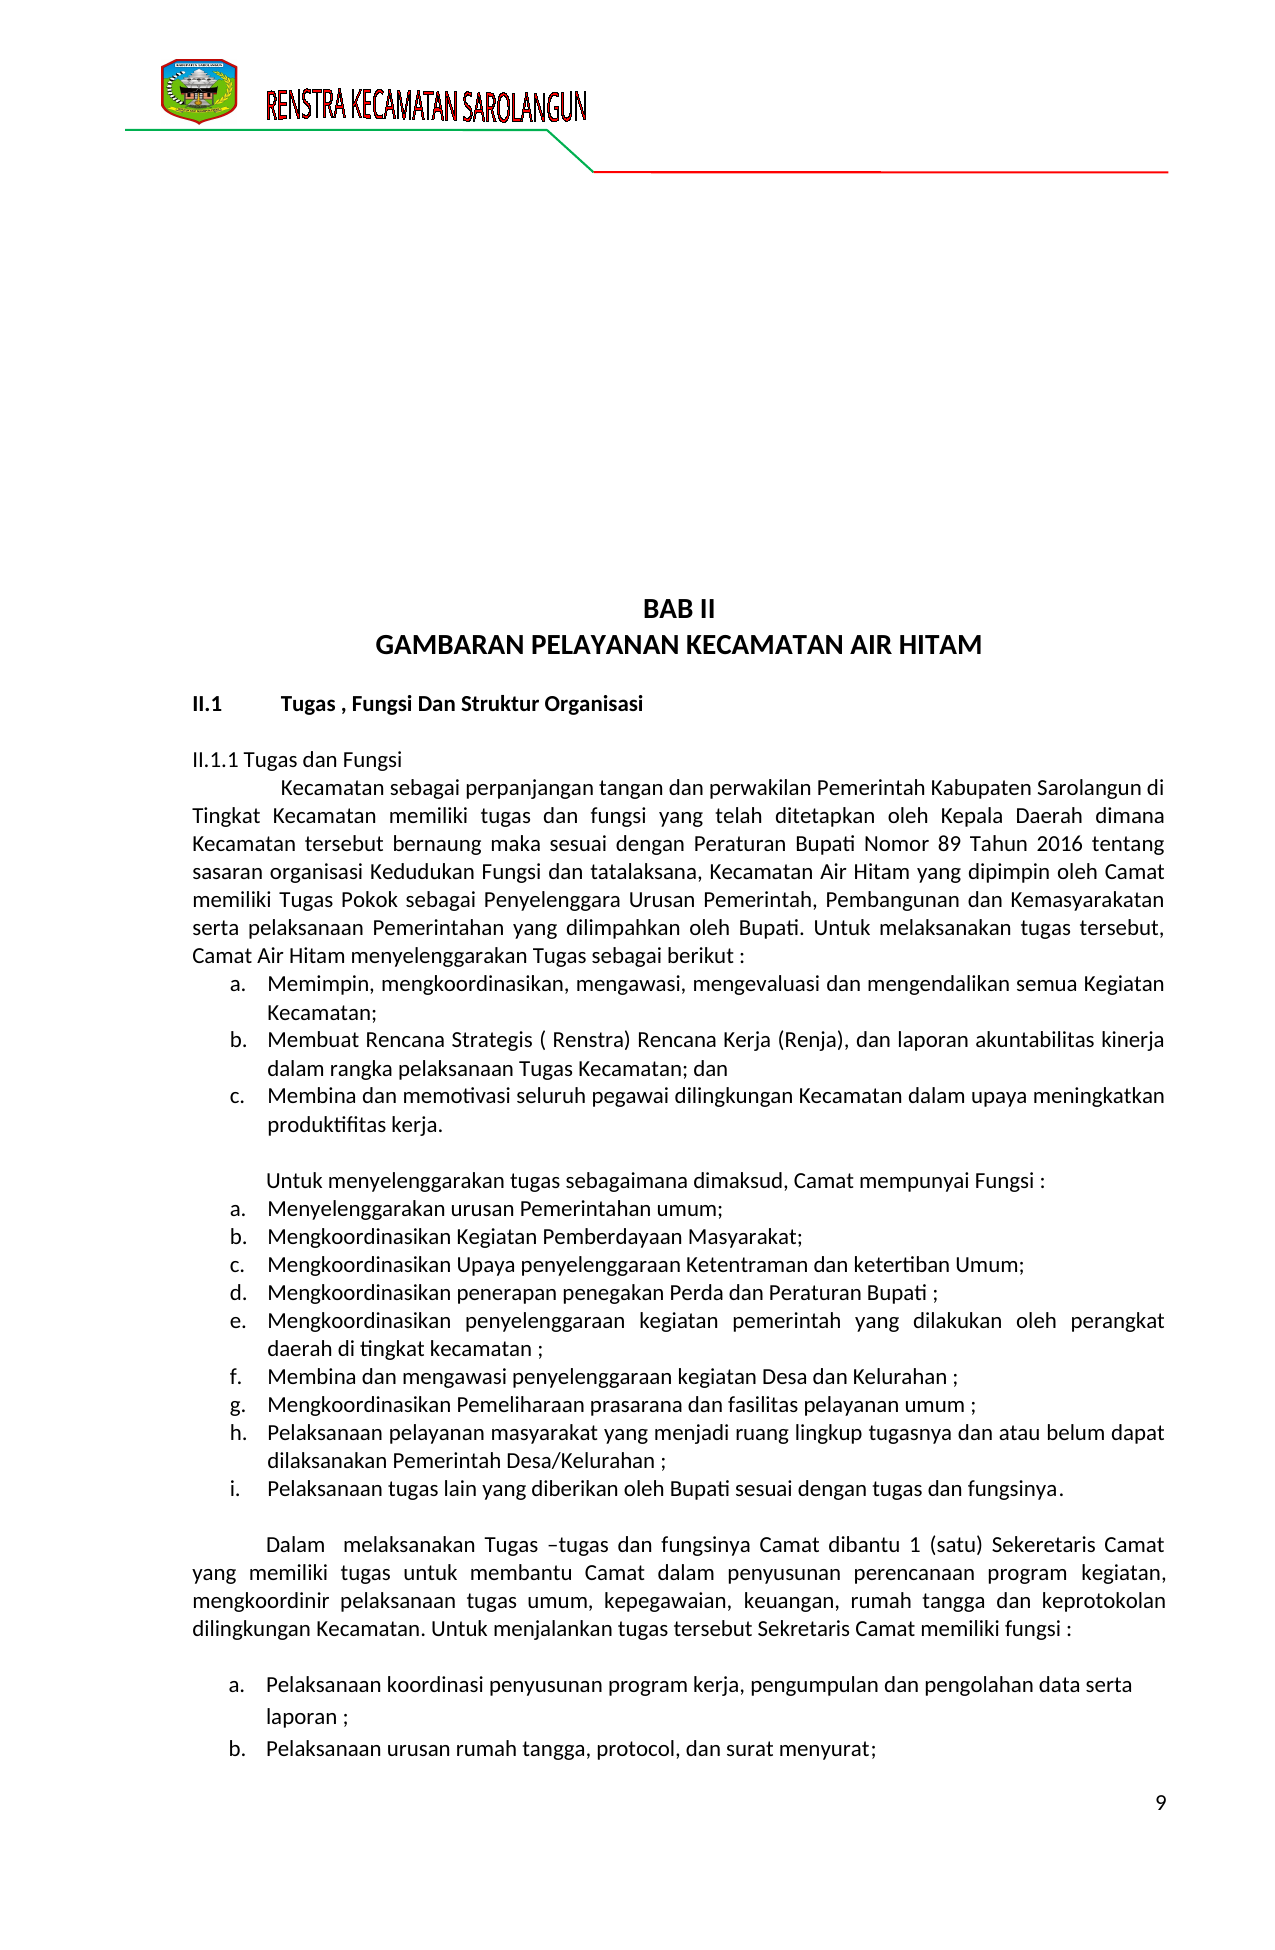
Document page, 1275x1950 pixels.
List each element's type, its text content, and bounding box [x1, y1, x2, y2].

list Menyelenggarakan urusan Pemerintahan umum; [229, 1194, 1166, 1222]
text Kecamatan sebagai perpanjangan tangan dan perwakilan Pemerintah Kabupaten Sarolangun di Tingkat Kecamatan memiliki tugas dan fungsi yang telah ditetapkan oleh Kepala Daerah dimana Kecamatan tersebut bernaung maka sesuai dengan Peraturan Bupati Nomor 89 Tahun 2016 tentang sasaran organisasi Kedudukan Fungsi dan tatalaksana, Kecamatan Air Hitam yang dipimpin oleh Camat memiliki Tugas Pokok sebagai Penyelenggara Urusan Pemerintah, Pembangunan dan Kemasyarakatan serta pelaksanaan Pemerintahan yang dilimpahkan oleh Bupati. Untuk melaksanakan tugas tersebut, Camat Air Hitam menyelenggarakan Tugas sebagai berikut : [192, 773, 1166, 969]
list Mengkoordinasikan Pemeliharaan prasarana dan fasilitas pelayanan umum ; [229, 1390, 1166, 1418]
list Memimpin, mengkoordinasikan, mengawasi, mengevaluasi dan mengendalikan semua Kegiatan Kecamatan; [229, 969, 1166, 1026]
text Untuk menyelenggarakan tugas sebagaimana dimaksud, Camat mempunyai Fungsi : [266, 1166, 1166, 1194]
list Pelaksanaan tugas lain yang diberikan oleh Bupati sesuai dengan tugas dan fungsinya. [229, 1474, 1166, 1502]
text BAB II [192, 590, 1166, 626]
list Mengkoordinasikan penerapan penegakan Perda dan Peraturan Bupati ; [229, 1278, 1166, 1306]
text Dalam melaksanakan Tugas –tugas dan fungsinya Camat dibantu 1 (satu) Sekeretaris Camat yang memiliki tugas untuk membantu Camat dalam penyusunan perencanaan program kegiatan, mengkoordinir pelaksanaan tugas umum, kepegawaian, keuangan, rumah tangga dan keprotokolan dilingkungan Kecamatan. Untuk menjalankan tugas tersebut Sekretaris Camat memiliki fungsi : [192, 1530, 1166, 1642]
list Mengkoordinasikan Upaya penyelenggaraan Ketentraman dan ketertiban Umum; [229, 1250, 1166, 1278]
list Mengkoordinasikan Kegiatan Pemberdayaan Masyarakat; [229, 1222, 1166, 1250]
list Membina dan memotivasi seluruh pegawai dilingkungan Kecamatan dalam upaya meningkatkan produktifitas kerja. [229, 1082, 1166, 1138]
list Mengkoordinasikan penyelenggaraan kegiatan pemerintah yang dilakukan oleh perangkat daerah di tingkat kecamatan ; [229, 1306, 1166, 1362]
list Pelaksanaan pelayanan masyarakat yang menjadi ruang lingkup tugasnya dan atau belum dapat dilaksanakan Pemerintah Desa/Kelurahan ; [229, 1418, 1166, 1474]
list Membina dan mengawasi penyelenggaraan kegiatan Desa dan Kelurahan ; [229, 1362, 1166, 1390]
text GAMBARAN PELAYANAN KECAMATAN AIR HITAM [192, 626, 1166, 661]
text II.1.1 Tugas dan Fungsi [192, 745, 1166, 773]
text II.1 Tugas , Fungsi Dan Struktur Organisasi [192, 689, 1166, 717]
list Pelaksanaan koordinasi penyusunan program kerja, pengumpulan dan pengolahan data serta laporan ; [228, 1670, 1166, 1730]
list Membuat Rencana Strategis ( Renstra) Rencana Kerja (Renja), dan laporan akuntabilitas kinerja dalam rangka pelaksanaan Tugas Kecamatan; dan [229, 1026, 1166, 1082]
list Pelaksanaan urusan rumah tangga, protocol, dan surat menyurat; [228, 1734, 1166, 1762]
picture [161, 59, 238, 125]
